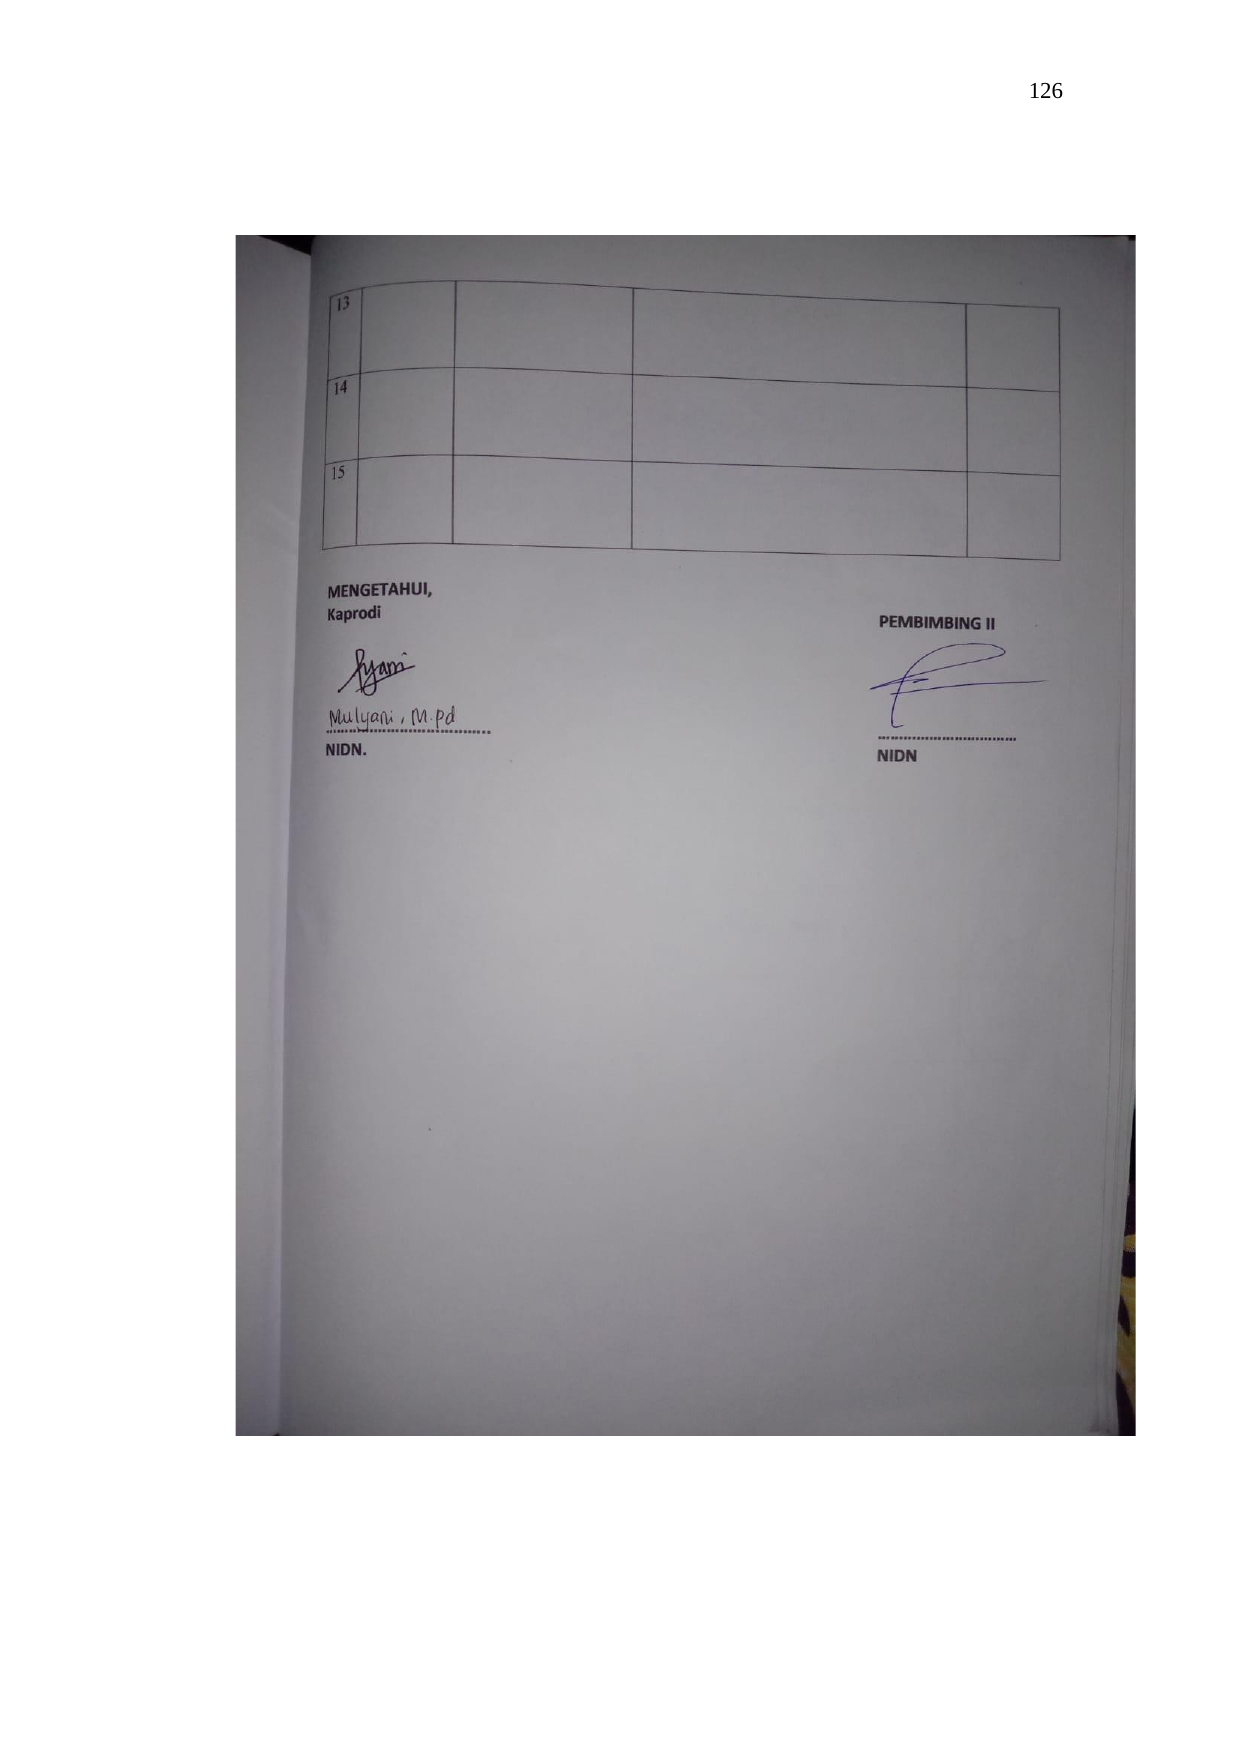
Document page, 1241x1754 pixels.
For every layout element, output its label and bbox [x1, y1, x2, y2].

picture [235, 235, 1136, 1436]
